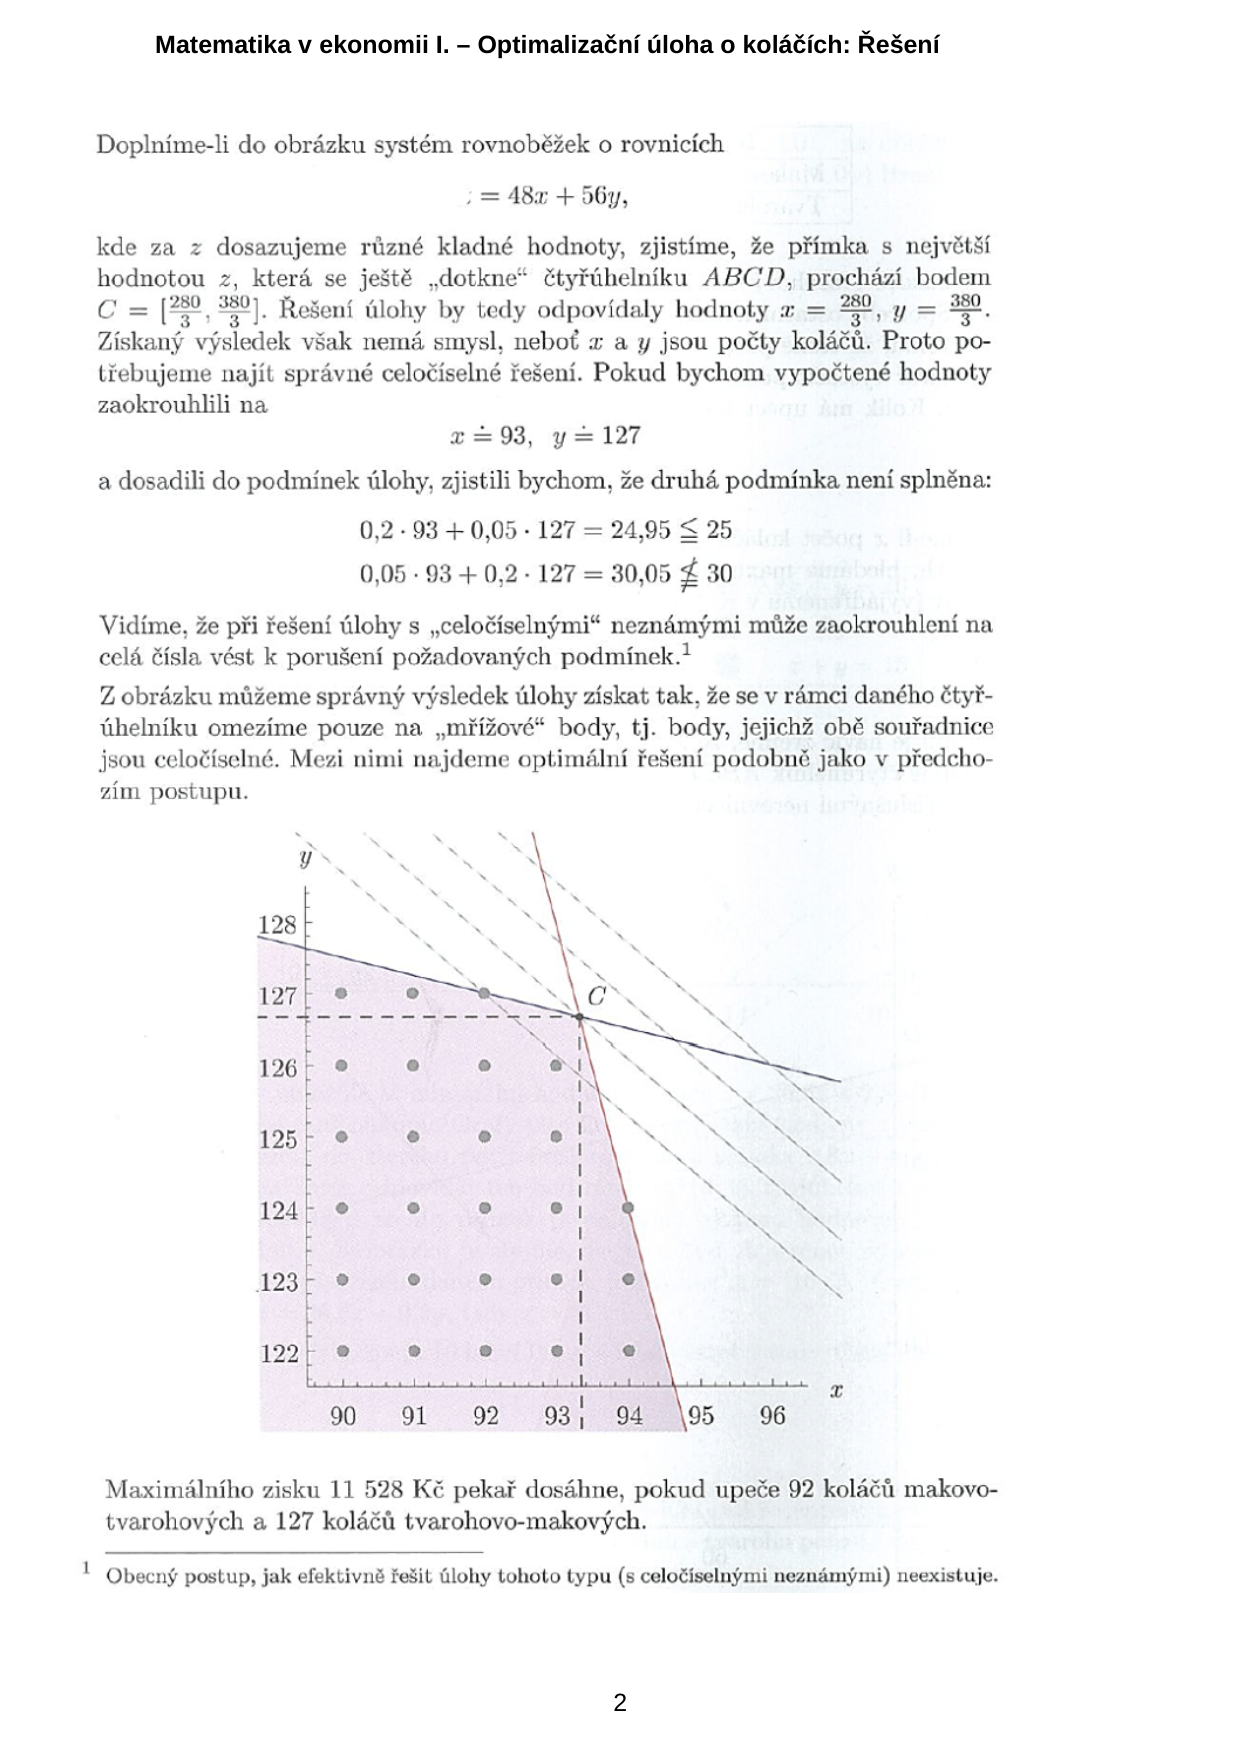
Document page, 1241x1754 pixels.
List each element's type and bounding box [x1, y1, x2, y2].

picture [76, 122, 1006, 1591]
